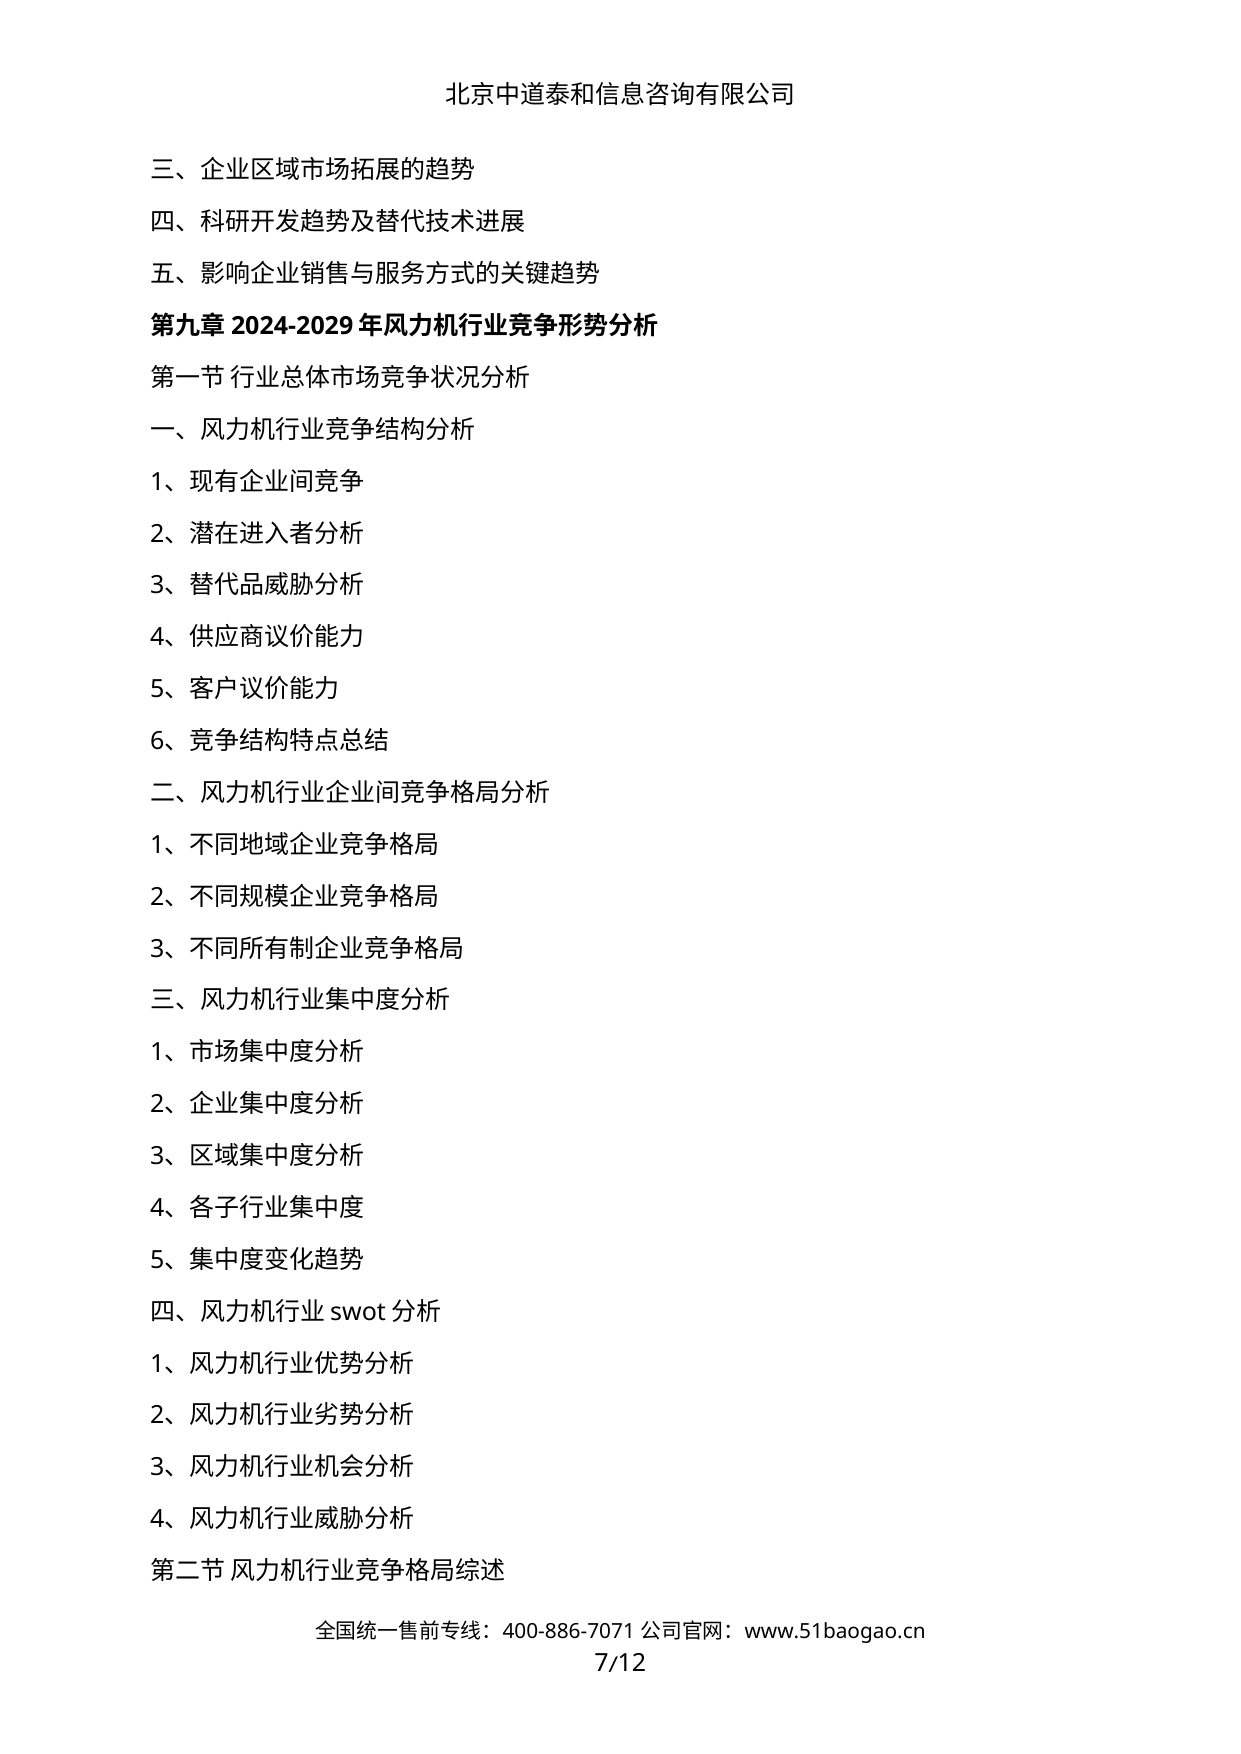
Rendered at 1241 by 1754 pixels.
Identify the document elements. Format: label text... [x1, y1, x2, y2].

text 第一节 行业总体市场竞争状况分析 [150, 357, 1090, 394]
text 4、供应商议价能力 [150, 617, 1090, 653]
text 5、集中度变化趋势 [150, 1239, 1090, 1276]
text 2、潜在进入者分析 [150, 513, 1090, 549]
text 2、不同规模企业竞争格局 [150, 876, 1090, 912]
text 四、科研开发趋势及替代技术进展 [150, 202, 1090, 238]
text 1、不同地域企业竞争格局 [150, 824, 1090, 861]
text 2、企业集中度分析 [150, 1084, 1090, 1120]
text 3、区域集中度分析 [150, 1136, 1090, 1172]
text 1、市场集中度分析 [150, 1032, 1090, 1068]
text 5、客户议价能力 [150, 669, 1090, 705]
text 1、风力机行业优势分析 [150, 1343, 1090, 1379]
text 1、现有企业间竞争 [150, 461, 1090, 497]
text 三、企业区域市场拓展的趋势 [150, 150, 1090, 186]
text 6、竞争结构特点总结 [150, 721, 1090, 757]
text 四、风力机行业swot分析 [150, 1291, 1090, 1327]
text 一、风力机行业竞争结构分析 [150, 409, 1090, 446]
text 五、影响企业销售与服务方式的关键趋势 [150, 254, 1090, 290]
text 第九章 2024-2029年风力机行业竞争形势分析 [150, 306, 1090, 342]
text 4、各子行业集中度 [150, 1187, 1090, 1224]
text 二、风力机行业企业间竞争格局分析 [150, 772, 1090, 809]
text 3、替代品威胁分析 [150, 565, 1090, 601]
text 3、不同所有制企业竞争格局 [150, 928, 1090, 964]
text 2、风力机行业劣势分析 [150, 1395, 1090, 1431]
text 第二节 风力机行业竞争格局综述 [150, 1551, 1090, 1587]
text 3、风力机行业机会分析 [150, 1447, 1090, 1483]
text 4、风力机行业威胁分析 [150, 1499, 1090, 1535]
text 三、风力机行业集中度分析 [150, 980, 1090, 1016]
